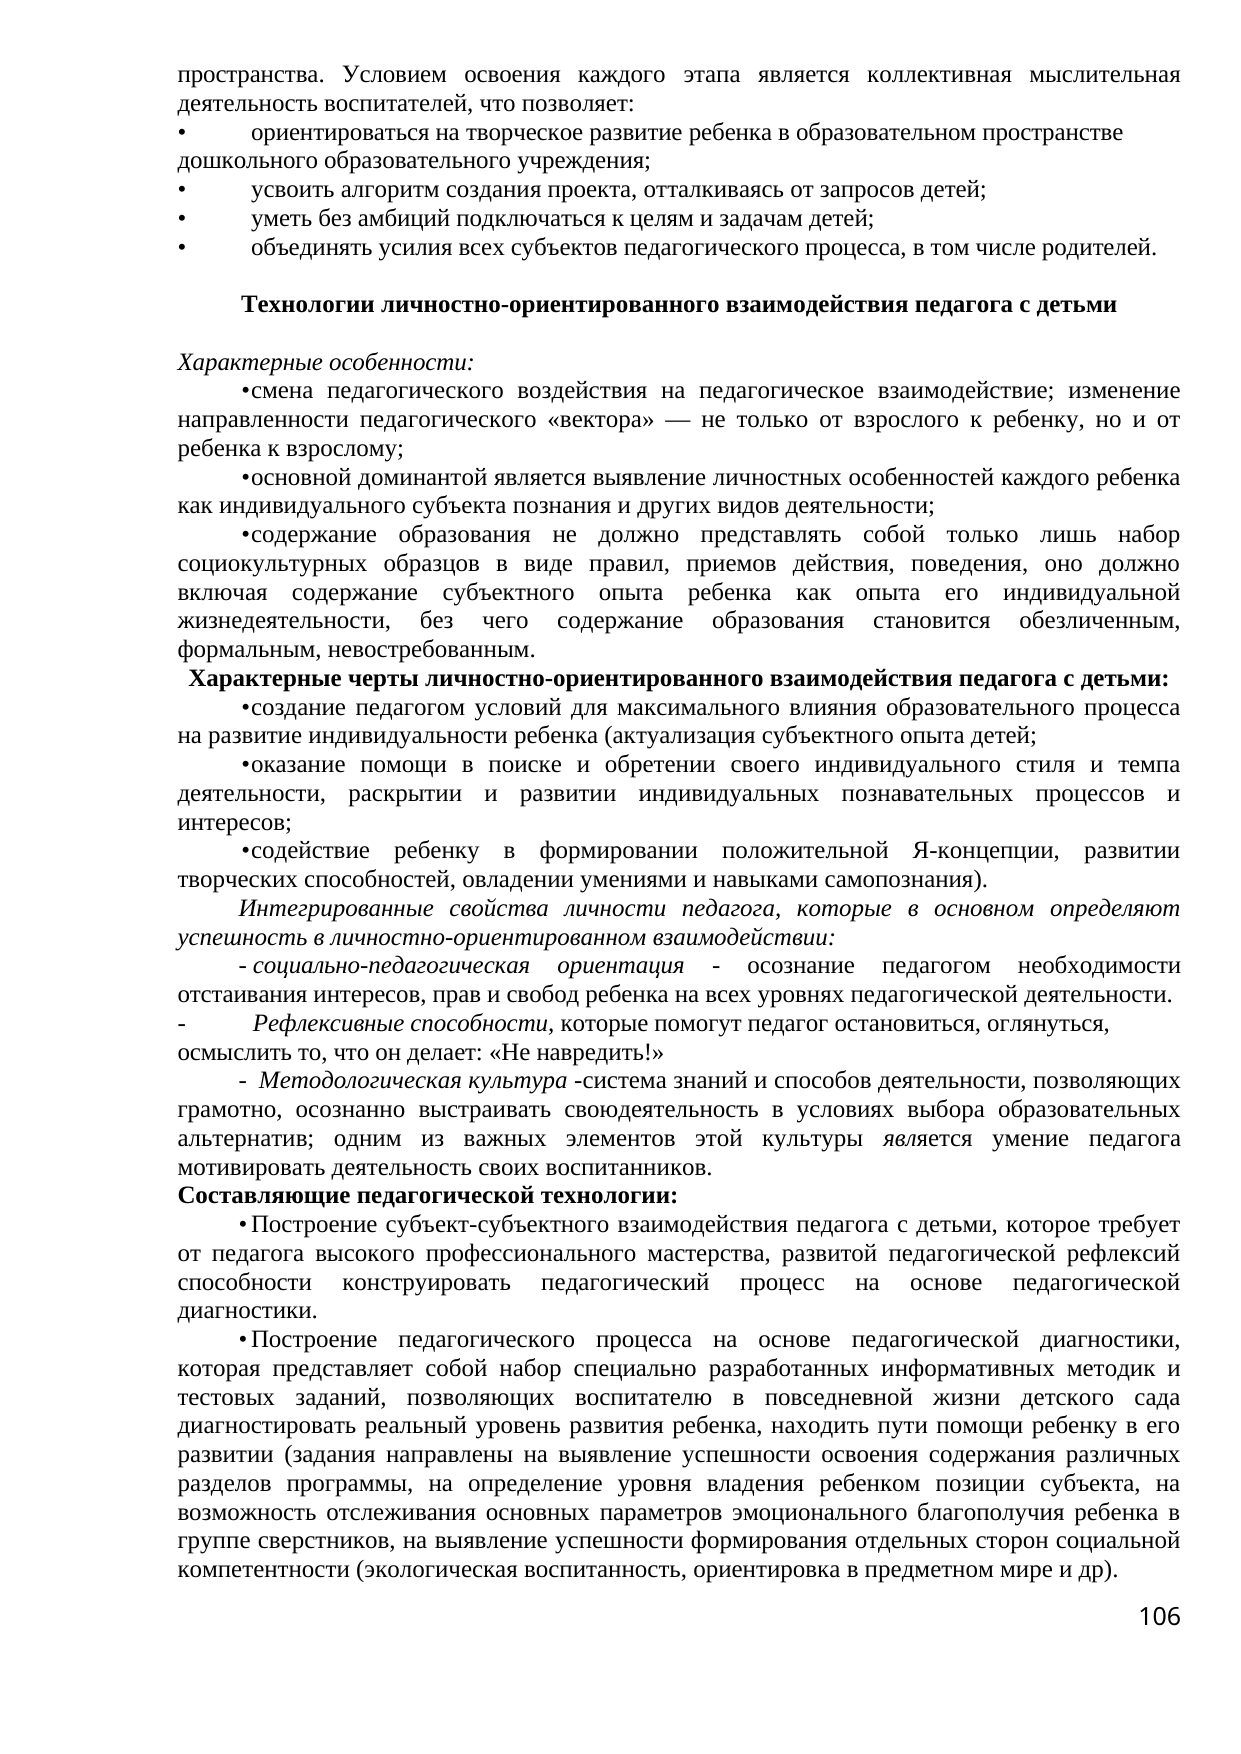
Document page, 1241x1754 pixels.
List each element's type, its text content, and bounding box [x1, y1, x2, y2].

list уметь без амбиций подключаться к целям и задачам детей; [177, 203, 1181, 232]
text Интегрированные свойства личности педагога, которые в основном определяют успешность в личностно-ориентированном взаимодействии: [177, 893, 1181, 950]
text Технологии личностно-ориентированного взаимодействия педагога с детьми [177, 289, 1181, 318]
list содействие ребенку в формировании положительной Я-концепции, развитии творческих способностей, овладении умениями и навыками самопознания). [177, 835, 1181, 893]
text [177, 59, 1181, 117]
list социально-педагогическая ориентация - осознание педагогом необходимости отстаивания интересов, прав и свобод ребенка на всех уровнях педагогической деятельности. [177, 950, 1181, 1008]
list создание педагогом условий для максимального влияния образовательного процесса на развитие индивидуальности ребенка (актуализация субъектного опыта детей; [177, 692, 1181, 749]
list объединять усилия всех субъектов педагогического процесса, в том числе родителей. [177, 232, 1181, 260]
text Характерные особенности: [177, 347, 1181, 375]
list содержание образования не должно представлять собой только лишь набор социокультурных образцов в виде правил, приемов действия, поведения, оно должно включая содержание субъектного опыта ребенка как опыта его индивидуальной жизнедеятельности, без чего содержание образования становится обезличенным, формальным, невостребованным. [177, 519, 1181, 663]
list смена педагогического воздействия на педагогическое взаимодействие; изменение направленности педагогического «вектора» — не только от взрослого к ребенку, но и от ребенка к взрослому; [177, 375, 1181, 462]
list ориентироваться на творческое развитие ребенка в образовательном пространстве дошкольного образовательного учреждения; [177, 117, 1181, 174]
list Построение педагогического процесса на основе педагогической диагностики, которая представляет собой набор специально разработанных информативных методик и тестовых заданий, позволяющих воспитателю в повседневной жизни детского сада диагностировать реальный уровень развития ребенка, находить пути помощи ребенку в его развитии (задания направлены на выявление успешности освоения содержания различных разделов программы, на определение уровня владения ребенком позиции субъекта, на возможность отслеживания основных параметров эмоционального благополучия ребенка в группе сверстников, на выявление успешности формирования отдельных сторон социальной компетентности (экологическая воспитанность, ориентировка в предметном мире и др). [177, 1324, 1181, 1583]
list основной доминантой является выявление личностных особенностей каждого ребенка как индивидуального субъекта познания и других видов деятельности; [177, 462, 1181, 519]
list усвоить алгоритм создания проекта, отталкиваясь от запросов детей; [177, 174, 1181, 203]
list оказание помощи в поиске и обретении своего индивидуального стиля и темпа деятельности, раскрытии и развитии индивидуальных познавательных процессов и интересов; [177, 749, 1181, 835]
list Рефлексивные способности, которые помогут педагог остановиться, оглянуться, осмыслить то, что он делает: «Не навредить!» [177, 1008, 1181, 1065]
text Составляющие педагогической технологии: [177, 1180, 1181, 1209]
text - Методологическая культура -система знаний и способов деятельности, позволяющих грамотно, осознанно выстраивать своюдеятельность в условиях выбора образовательных альтернатив; одним из важных элементов этой культуры является умение педагога мотивировать деятельность своих воспитанников. [177, 1065, 1181, 1180]
text Характерные черты личностно-ориентированного взаимодействия педагога с детьми: [177, 663, 1181, 692]
list Построение субъект-субъектного взаимодействия педагога с детьми, которое требует от педагога высокого профессионального мастерства, развитой педагогической рефлексий способности конструировать педагогический процесс на основе педагогической диагностики. [177, 1209, 1181, 1324]
